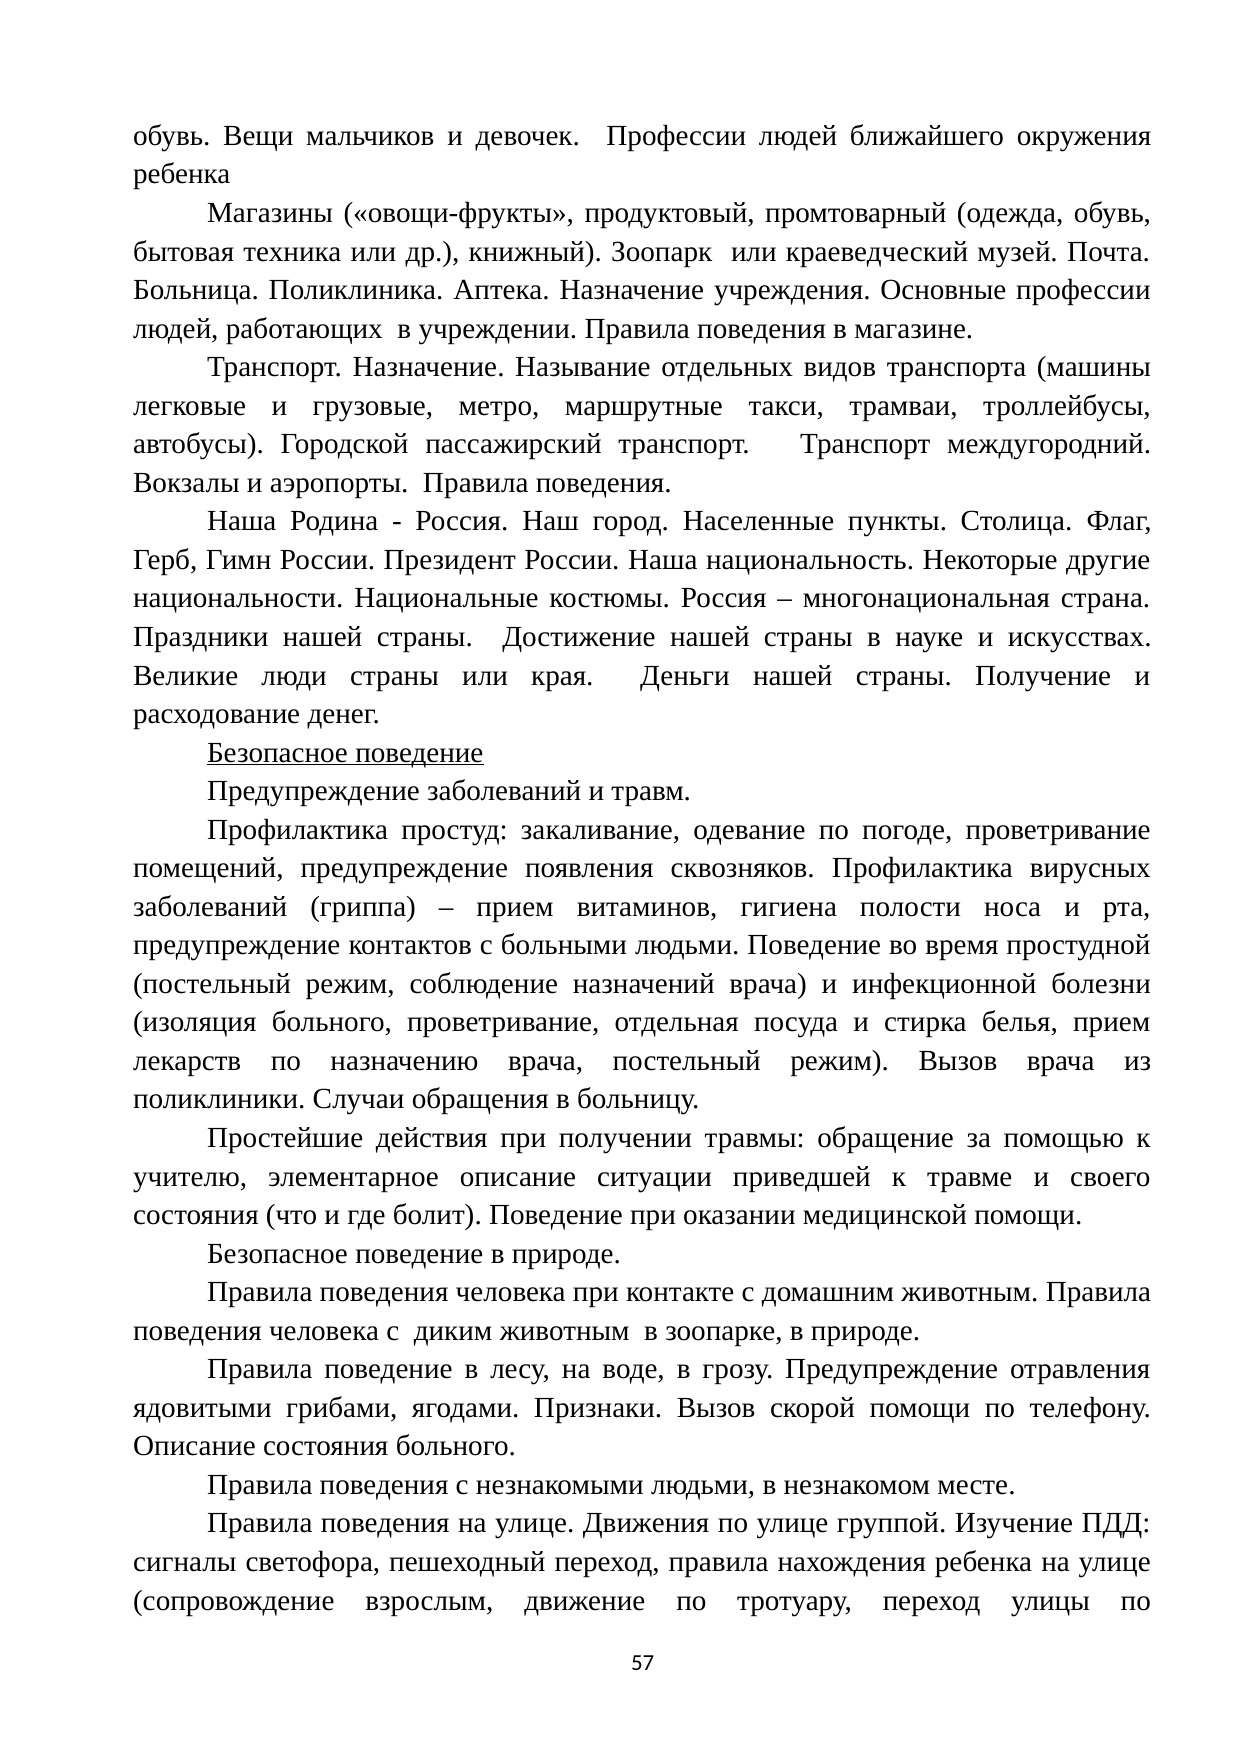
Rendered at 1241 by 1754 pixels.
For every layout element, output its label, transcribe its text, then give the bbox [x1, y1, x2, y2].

text Предупреждение заболеваний и травм. [133, 773, 1152, 807]
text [133, 1506, 1152, 1616]
text Правила поведение в лесу, на воде, в грозу. Предупреждение отравления ядовитыми грибами, ягодами. Признаки. Вызов скорой помощи по телефону. Описание состояния больного. [133, 1351, 1152, 1462]
text Профилактика простуд: закаливание, одевание по погоде, проветривание помещений, предупреждение появления сквозняков. Профилактика вирусных заболеваний (гриппа) – прием витаминов, гигиена полости носа и рта, предупреждение контактов с больными людьми. Поведение во время простудной (постельный режим, соблюдение назначений врача) и инфекционной болезни (изоляция больного, проветривание, отдельная посуда и стирка белья, прием лекарств по назначению врача, постельный режим). Вызов врача из поликлиники. Случаи обращения в больницу. [133, 812, 1152, 1115]
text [133, 118, 1152, 190]
text Правила поведения с незнакомыми людьми, в незнакомом месте. [133, 1467, 1152, 1501]
text Магазины («овощи-фрукты», продуктовый, промтоварный (одежда, обувь, бытовая техника или др.), книжный). Зоопарк или краеведческий музей. Почта. Больница. Поликлиника. Аптека. Назначение учреждения. Основные профессии людей, работающих в учреждении. Правила поведения в магазине. [133, 195, 1152, 344]
text Транспорт. Назначение. Называние отдельных видов транспорта (машины легковые и грузовые, метро, маршрутные такси, трамваи, троллейбусы, автобусы). Городской пассажирский транспорт. Транспорт междугородний. Вокзалы и аэропорты. Правила поведения. [133, 349, 1152, 498]
text Правила поведения человека при контакте с домашним животным. Правила поведения человека с диким животным в зоопарке, в природе. [133, 1274, 1152, 1346]
text Безопасное поведение [133, 735, 1152, 768]
text Безопасное поведение в природе. [133, 1236, 1152, 1269]
text Наша Родина - Россия. Наш город. Населенные пункты. Столица. Флаг, Герб, Гимн России. Президент России. Наша национальность. Некоторые другие национальности. Национальные костюмы. Россия – многонациональная страна. Праздники нашей страны. Достижение нашей страны в науке и искусствах. Великие люди страны или края. Деньги нашей страны. Получение и расходование денег. [133, 503, 1152, 730]
text Простейшие действия при получении травмы: обращение за помощью к учителю, элементарное описание ситуации приведшей к травме и своего состояния (что и где болит). Поведение при оказании медицинской помощи. [133, 1120, 1152, 1231]
